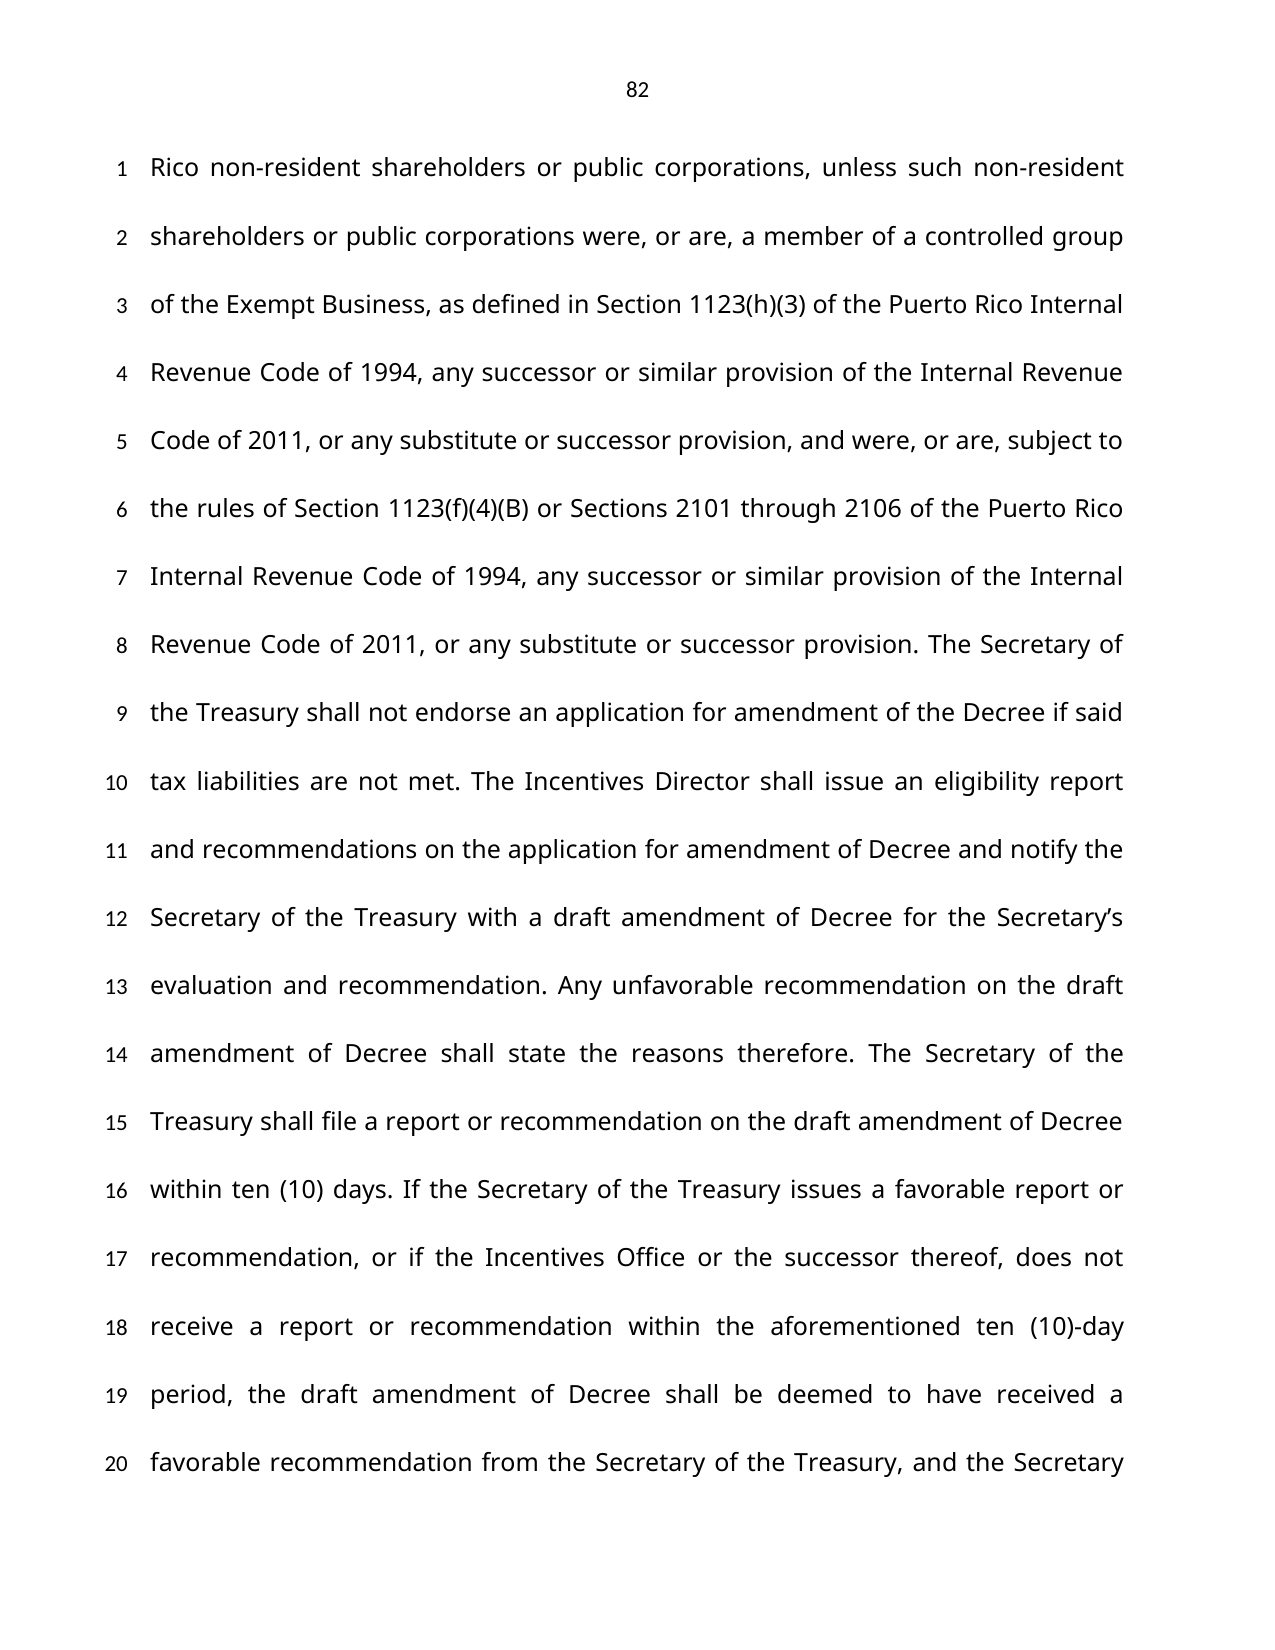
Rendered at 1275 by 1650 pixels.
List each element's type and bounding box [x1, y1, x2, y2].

text [150, 150, 1125, 1478]
